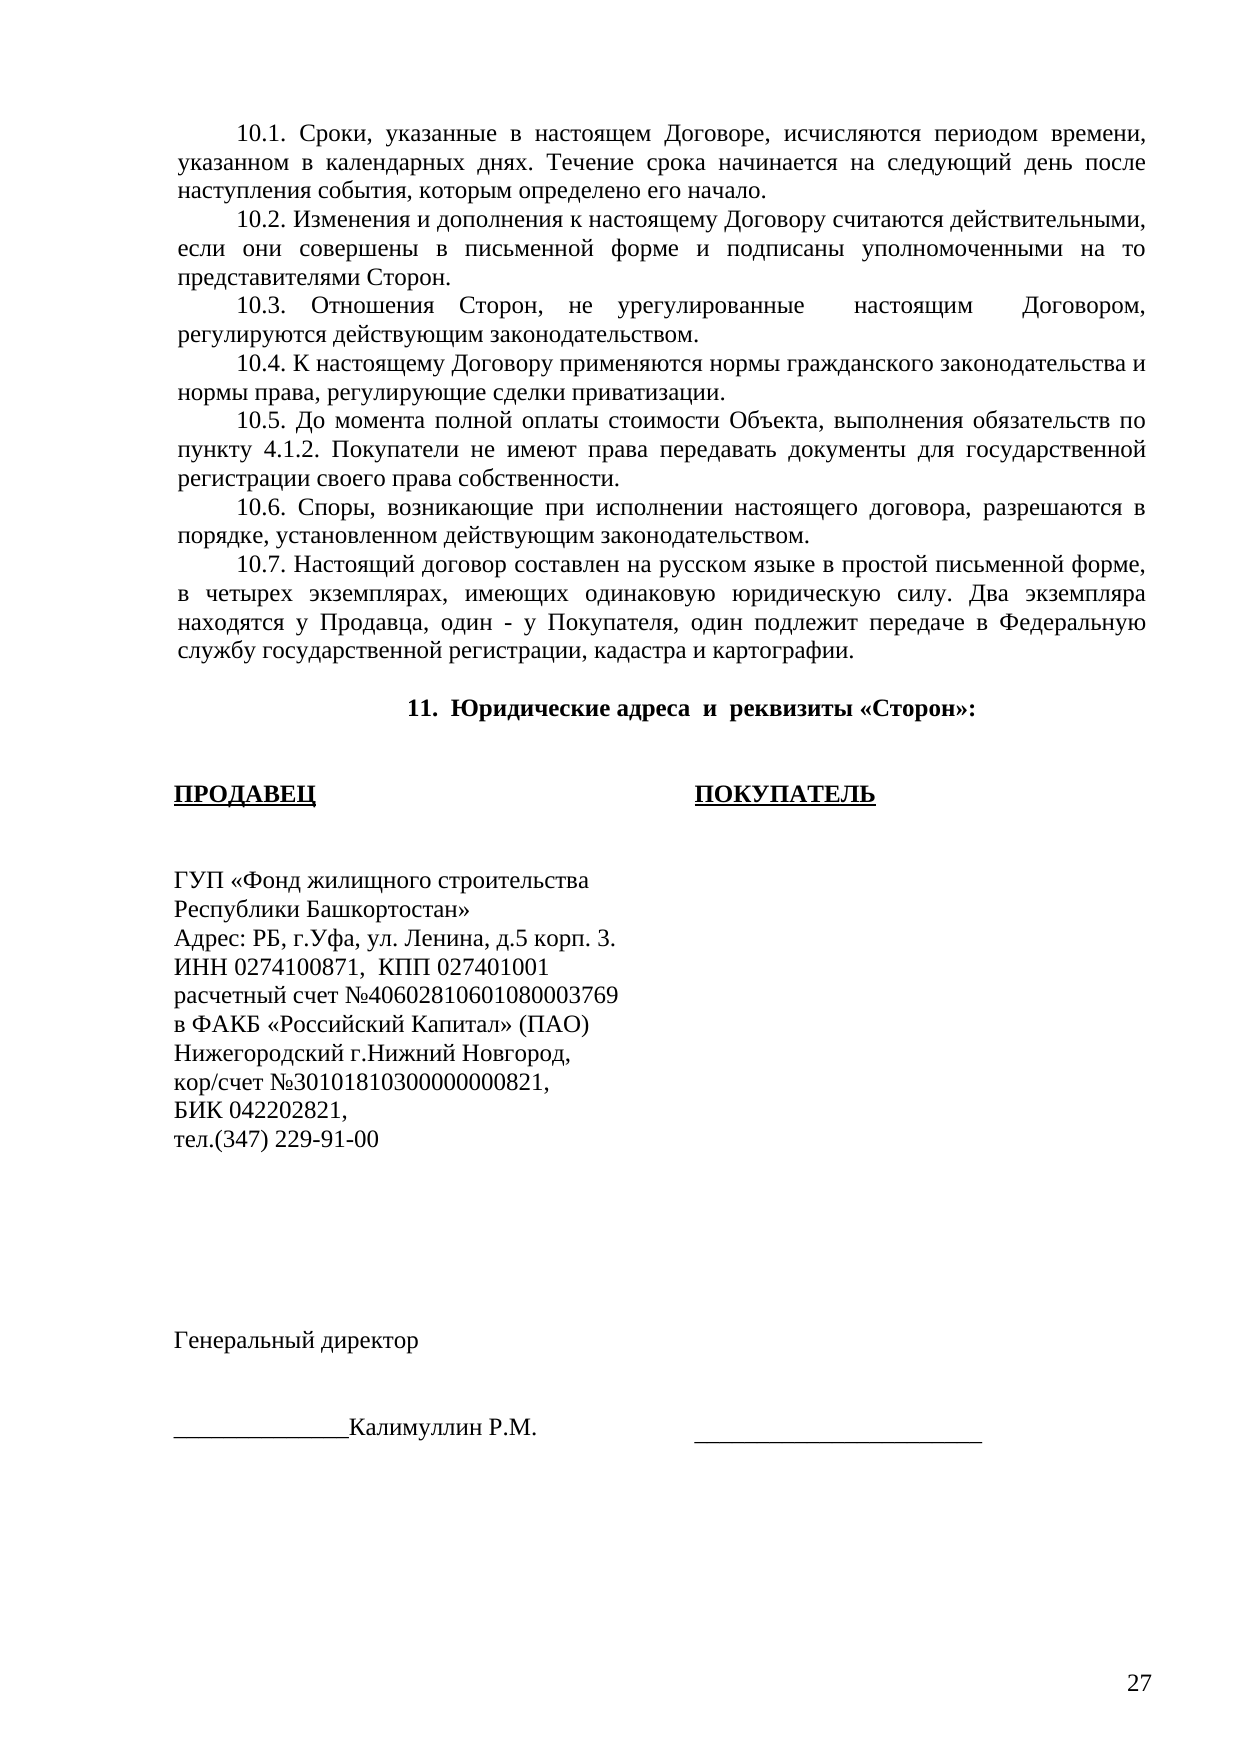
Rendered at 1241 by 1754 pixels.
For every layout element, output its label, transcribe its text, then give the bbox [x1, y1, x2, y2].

text 10.1. Сроки, указанные в настоящем Договоре, исчисляются периодом времени, указанном в календарных днях. Течение срока начинается на следующий день после наступления события, которым определено его начало. [177, 118, 1147, 204]
text 10.5. До момента полной оплаты стоимости Объекта, выполнения обязательств по пункту 4.1.2. Покупатели не имеют права передавать документы для государственной регистрации своего права собственности. [177, 406, 1147, 492]
text 10.4. К настоящему Договору применяются нормы гражданского законодательства и нормы права, регулирующие сделки приватизации. [177, 348, 1147, 406]
text 10.7. Настоящий договор составлен на русском языке в простой письменной форме, в четырех экземплярах, имеющих одинаковую юридическую силу. Два экземпляра находятся у Продавца, один - у Покупателя, один подлежит передаче в Федеральную службу государственной регистрации, кадастра и картографии. [177, 549, 1147, 664]
text 10.3. Отношения Сторон, не урегулированные настоящим Договором, регулируются действующим законодательством. [177, 291, 1147, 348]
text 11. Юридические адреса и реквизиты «Сторон»: [177, 693, 1147, 722]
table_header ПОКУПАТЕЛЬ _______________________ [683, 779, 1207, 1446]
table_header ПРОДАВЕЦ ГУП «Фонд жилищного строительства Республики Башкортостан» Адрес: РБ, г.Уфа, ул. Ленина, д.5 корп. 3. ИНН 0274100871, КПП 027401001 расчетный счет №40602810601080003769 в ФАКБ «Российский Капитал» (ПАО) Нижегородский г.Нижний Новгород, кор/счет №30101810300000000821, БИК 042202821, тел.(347) 229-91-00 Генеральный директор ______________Калимуллин Р.М. [163, 779, 683, 1446]
text 10.6. Споры, возникающие при исполнении настоящего договора, разрешаются в порядке, установленном действующим законодательством. [177, 492, 1147, 549]
text 10.2. Изменения и дополнения к настоящему Договору считаются действительными, если они совершены в письменной форме и подписаны уполномоченными на то представителями Сторон. [177, 204, 1147, 291]
